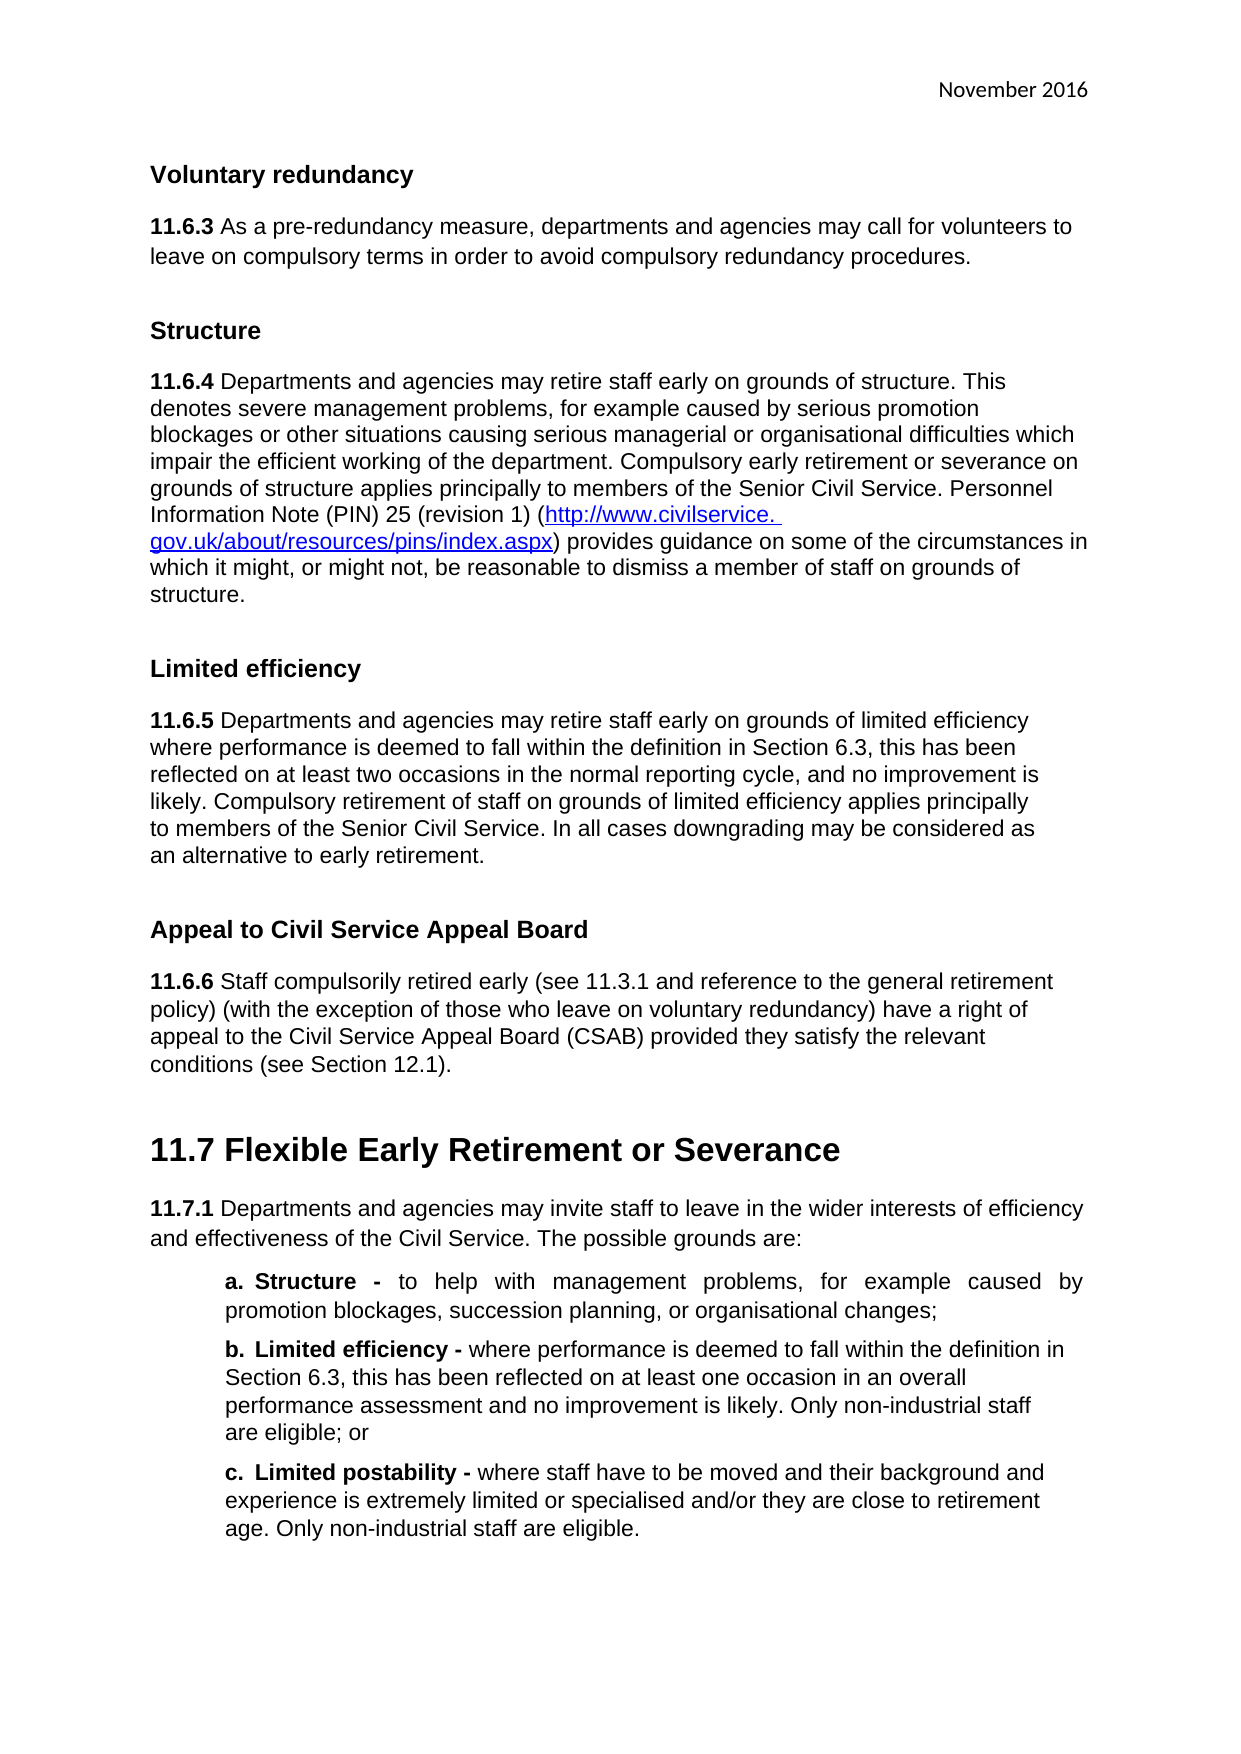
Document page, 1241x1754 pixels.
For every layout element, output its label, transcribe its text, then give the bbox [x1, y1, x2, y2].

text 11.6.6 Staff compulsorily retired early (see 11.3.1 and reference to the general retirement policy) (with the exception of those who leave on voluntary redundancy) have a right of appeal to the Civil Service Appeal Board (CSAB) provided they satisfy the relevant conditions (see Section 12.1). [150, 968, 1057, 1077]
text Limited efficiency [150, 654, 1088, 683]
text 11.7 Flexible Early Retirement or Severance [150, 1130, 1088, 1168]
list Structure - to help with management problems, for example caused by promotion blockages, succession planning, or organisational changes; [224, 1268, 1084, 1324]
text Voluntary redundancy [150, 160, 1088, 188]
text 11.7.1 Departments and agencies may invite staff to leave in the wider interests of efficiency and effectiveness of the Civil Service. The possible grounds are: [150, 1195, 1086, 1252]
text Structure [150, 316, 1088, 344]
list Limited efficiency - where performance is deemed to fall within the definition in Section 6.3, this has been reflected on at least one occasion in an overall performance assessment and no improvement is likely. Only non-industrial staff are eligible; or [224, 1336, 1069, 1446]
list Limited postability - where staff have to be moved and their background and experience is extremely limited or specialised and/or they are close to retirement age. Only non-industrial staff are eligible. [224, 1459, 1088, 1541]
text 11.6.3 As a pre-redundancy measure, departments and agencies may call for volunteers to leave on compulsory terms in order to avoid compulsory redundancy procedures. [150, 213, 1076, 269]
text 11.6.4 Departments and agencies may retire staff early on grounds of structure. This denotes severe management problems, for example caused by serious promotion blockages or other situations causing serious managerial or organisational difficulties which impair the efficient working of the department. Compulsory early retirement or severance on grounds of structure applies principally to members of the Senior Civil Service. Personnel Information Note (PIN) 25 (revision 1) (http://www.civilservice. gov.uk/about/resources/pins/index.aspx) provides guidance on some of the circumstances in which it might, or might not, be reasonable to dismiss a member of staff on grounds of structure. [150, 368, 1088, 607]
text Appeal to Civil Service Appeal Board [150, 915, 1088, 944]
text 11.6.5 Departments and agencies may retire staff early on grounds of limited efficiency where performance is deemed to fall within the definition in Section 6.3, this has been reflected on at least two occasions in the normal reporting cycle, and no improvement is likely. Compulsory retirement of staff on grounds of limited efficiency applies principally to members of the Senior Civil Service. In all cases downgrading may be considered as an alternative to early retirement. [150, 707, 1053, 869]
